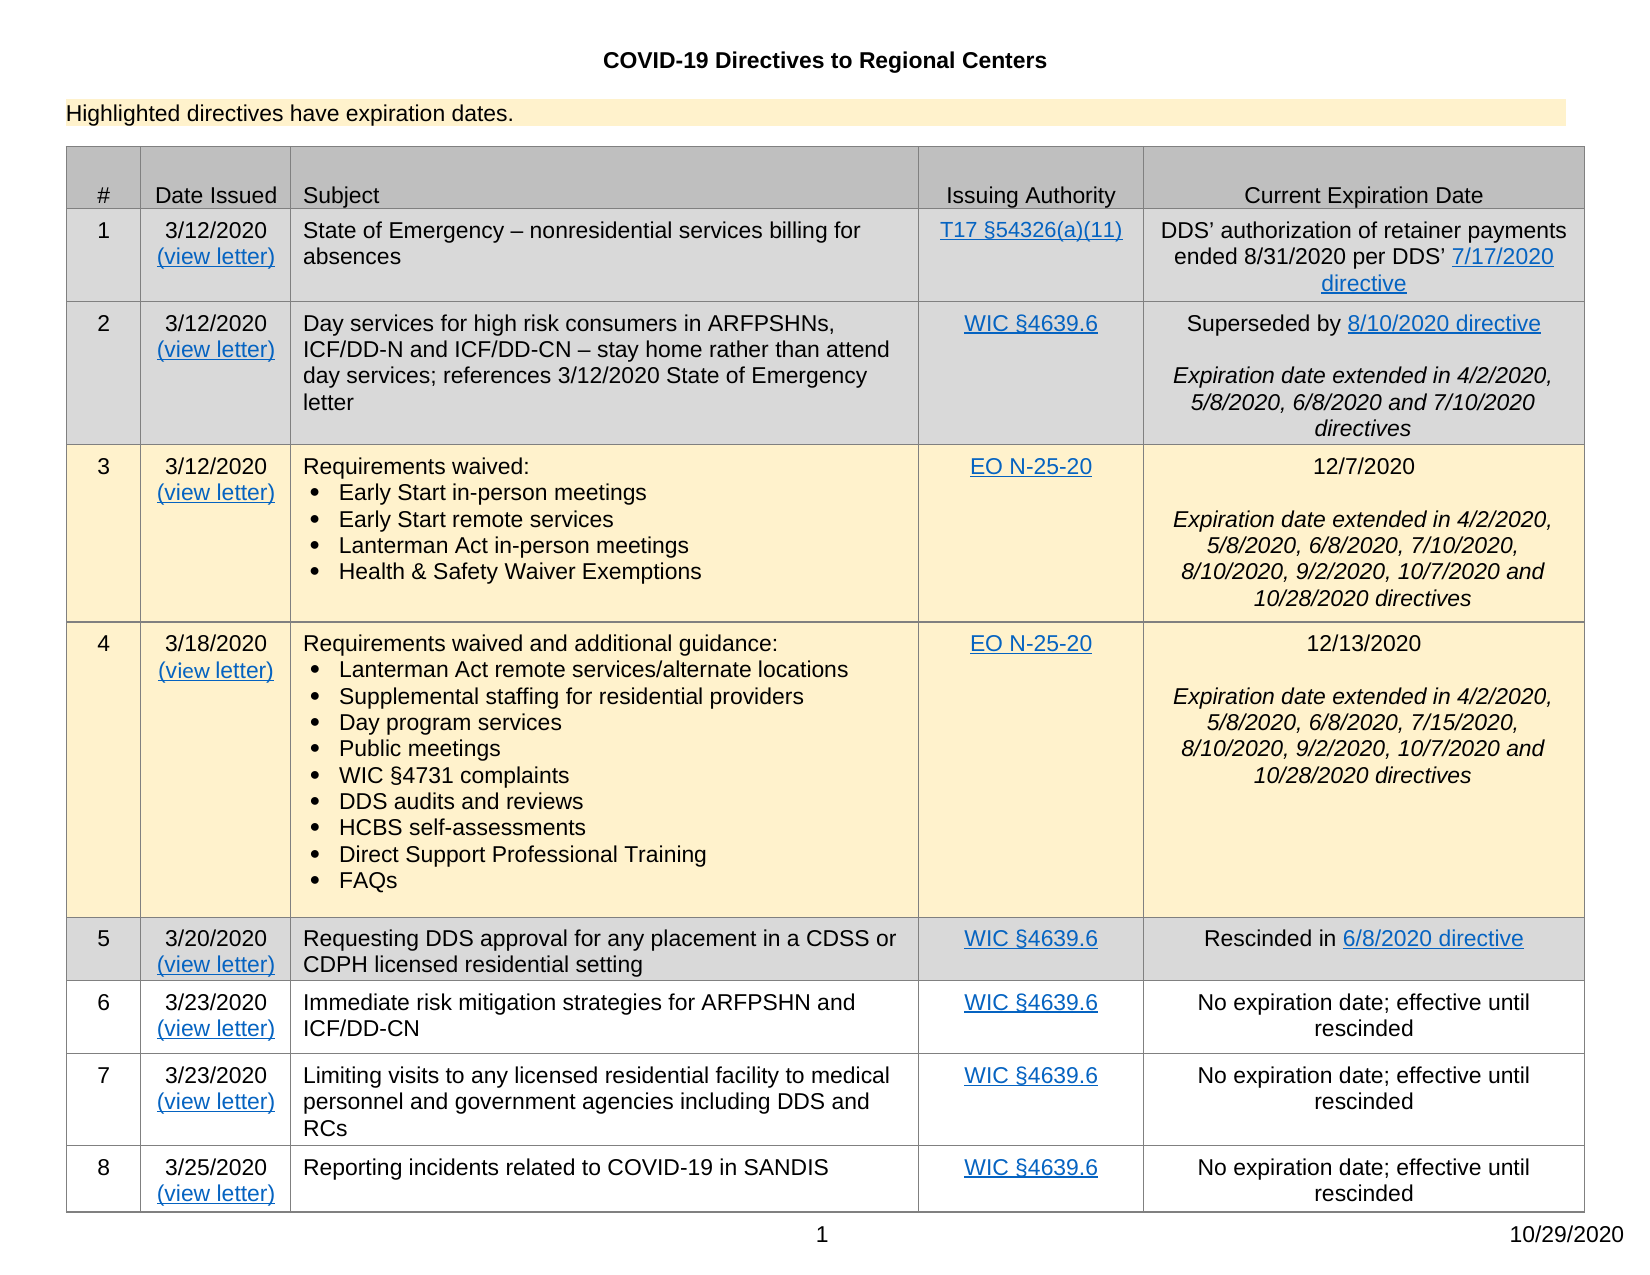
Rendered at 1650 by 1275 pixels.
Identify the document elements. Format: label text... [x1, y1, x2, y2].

table_cell WIC §4639.6 [919, 981, 1143, 1053]
table_cell Limiting visits to any licensed residential facility to medical personnel and government agencies including DDS and RCs [291, 1054, 918, 1145]
table_cell 7 [67, 1054, 140, 1145]
table_cell No expiration date; effective until rescinded [1144, 981, 1584, 1053]
table_cell Reporting incidents related to COVID-19 in SANDIS [291, 1146, 918, 1211]
table_cell 2 [67, 302, 140, 444]
table_cell 3/23/2020 (view letter) [141, 1054, 290, 1145]
text COVID-19 Directives to Regional Centers [84, 47, 1566, 73]
table_header Current Expiration Date [1144, 147, 1584, 208]
table_cell WIC §4639.6 [919, 918, 1143, 980]
table_cell 8 [67, 1146, 140, 1211]
table_cell Day services for high risk consumers in ARFPSHNs, ICF/DD-N and ICF/DD-CN – stay home rather than attend day services; references 3/12/2020 State of Emergency letter [291, 302, 918, 444]
table_cell 3/23/2020 (view letter) [141, 981, 290, 1053]
text Highlighted directives have expiration dates. [66, 99, 1566, 126]
table_cell State of Emergency – nonresidential services billing for absences [291, 209, 918, 301]
table_cell EO N-25-20 [919, 445, 1143, 621]
table_cell DDS’ authorization of retainer payments ended 8/31/2020 per DDS’ 7/17/2020 directive [1144, 209, 1584, 301]
table_cell 1 [67, 209, 140, 301]
table_cell 3/12/2020 (view letter) [141, 209, 290, 301]
table_cell 4 [67, 623, 140, 917]
table_cell 6 [67, 981, 140, 1053]
table_cell WIC §4639.6 [919, 1054, 1143, 1145]
table_cell 3/12/2020 (view letter) [141, 302, 290, 444]
table_cell Requesting DDS approval for any placement in a CDSS or CDPH licensed residential setting [291, 918, 918, 980]
table_header Date Issued [141, 147, 290, 208]
table_cell EO N-25-20 [919, 623, 1143, 917]
table_cell 3 [67, 445, 140, 621]
table_header Issuing Authority [919, 147, 1143, 208]
table_cell 3/18/2020 (view letter) [141, 623, 290, 917]
table_cell Superseded by 8/10/2020 directive Expiration date extended in 4/2/2020, 5/8/2020, 6/8/2020 and 7/10/2020 directives [1144, 302, 1584, 444]
table_cell T17 §54326(a)(11) [919, 209, 1143, 301]
table_cell Immediate risk mitigation strategies for ARFPSHN and ICF/DD-CN [291, 981, 918, 1053]
table_cell 3/20/2020 (view letter) [141, 918, 290, 980]
table_cell Rescinded in 6/8/2020 directive [1144, 918, 1584, 980]
table_cell WIC §4639.6 [919, 1146, 1143, 1211]
table_cell 12/13/2020 Expiration date extended in 4/2/2020, 5/8/2020, 6/8/2020, 7/15/2020, 8/10/2020, 9/2/2020, 10/7/2020 and 10/28/2020 directives [1144, 623, 1584, 917]
table_header # [67, 147, 140, 208]
table_cell Requirements waived: Early Start in-person meetings Early Start remote services Lanterman Act in-person meetings Health & Safety Waiver Exemptions [291, 445, 918, 621]
table_cell 12/7/2020 Expiration date extended in 4/2/2020, 5/8/2020, 6/8/2020, 7/10/2020, 8/10/2020, 9/2/2020, 10/7/2020 and 10/28/2020 directives [1144, 445, 1584, 621]
table_cell Requirements waived and additional guidance: Lanterman Act remote services/alternate locations Supplemental staffing for residential providers Day program services Public meetings WIC §4731 complaints DDS audits and reviews HCBS self-assessments Direct Support Professional Training FAQs [291, 623, 918, 917]
table_cell No expiration date; effective until rescinded [1144, 1054, 1584, 1145]
table_cell 5 [67, 918, 140, 980]
table_cell 3/25/2020 (view letter) [141, 1146, 290, 1211]
table_cell WIC §4639.6 [919, 302, 1143, 444]
table_cell No expiration date; effective until rescinded [1144, 1146, 1584, 1211]
table_header Subject [291, 147, 918, 208]
table_cell 3/12/2020 (view letter) [141, 445, 290, 621]
